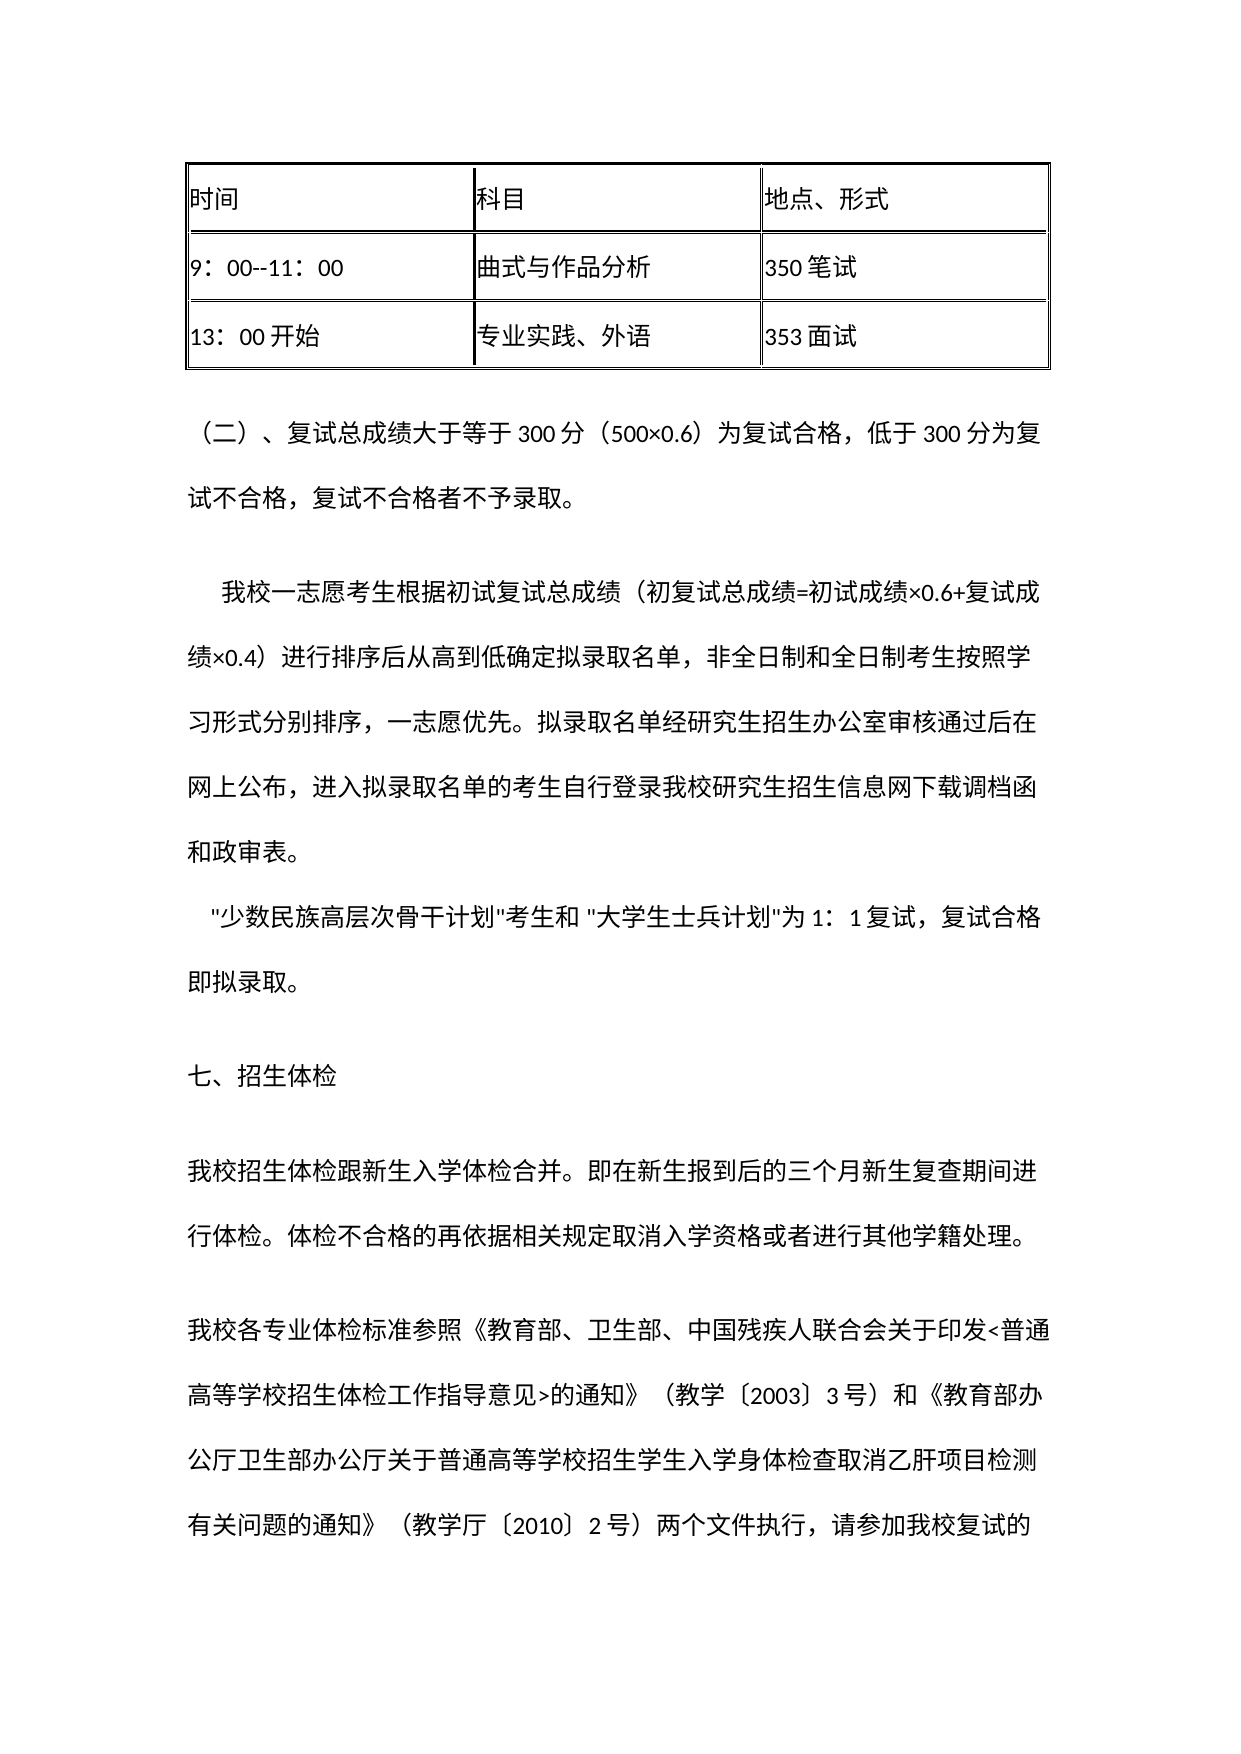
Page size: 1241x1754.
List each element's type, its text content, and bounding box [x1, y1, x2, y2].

text 我校招生体检跟新生入学体检合并。即在新生报到后的三个月新生复查期间进行体检。体检不合格的再依据相关规定取消入学资格或者进行其他学籍处理。 [187, 1137, 1053, 1267]
table_cell 350 笔试 [763, 230, 1048, 298]
table_cell 曲式与作品分析 [476, 234, 760, 298]
table_cell 13：00 开始 [189, 299, 474, 367]
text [187, 1296, 1053, 1556]
table_cell 353 面试 [762, 299, 1048, 367]
text （二）、复试总成绩大于等于300分（500×0.6）为复试合格，低于300分为复试不合格，复试不合格者不予录取。 [187, 399, 1053, 529]
text 我校一志愿考生根据初试复试总成绩（初复试总成绩=初试成绩×0.6+复试成绩×0.4）进行排序后从高到低确定拟录取名单，非全日制和全日制考生按照学习形式分别排序，一志愿优先。拟录取名单经研究生招生办公室审核通过后在网上公布，进入拟录取名单的考生自行登录我校研究生招生信息网下载调档函和政审表。 "少数民族高层次骨干计划"考生和 "大学生士兵计划"为1：1复试，复试合格即拟录取。 [187, 558, 1053, 1013]
table_header 时间 [189, 165, 474, 230]
table_header 科目 [474, 165, 762, 230]
table_cell 9：00--11：00 [189, 230, 473, 298]
text 七、招生体检 [187, 1042, 1053, 1107]
table_header 地点、形式 [762, 165, 1048, 230]
table_cell 专业实践、外语 [474, 302, 762, 367]
